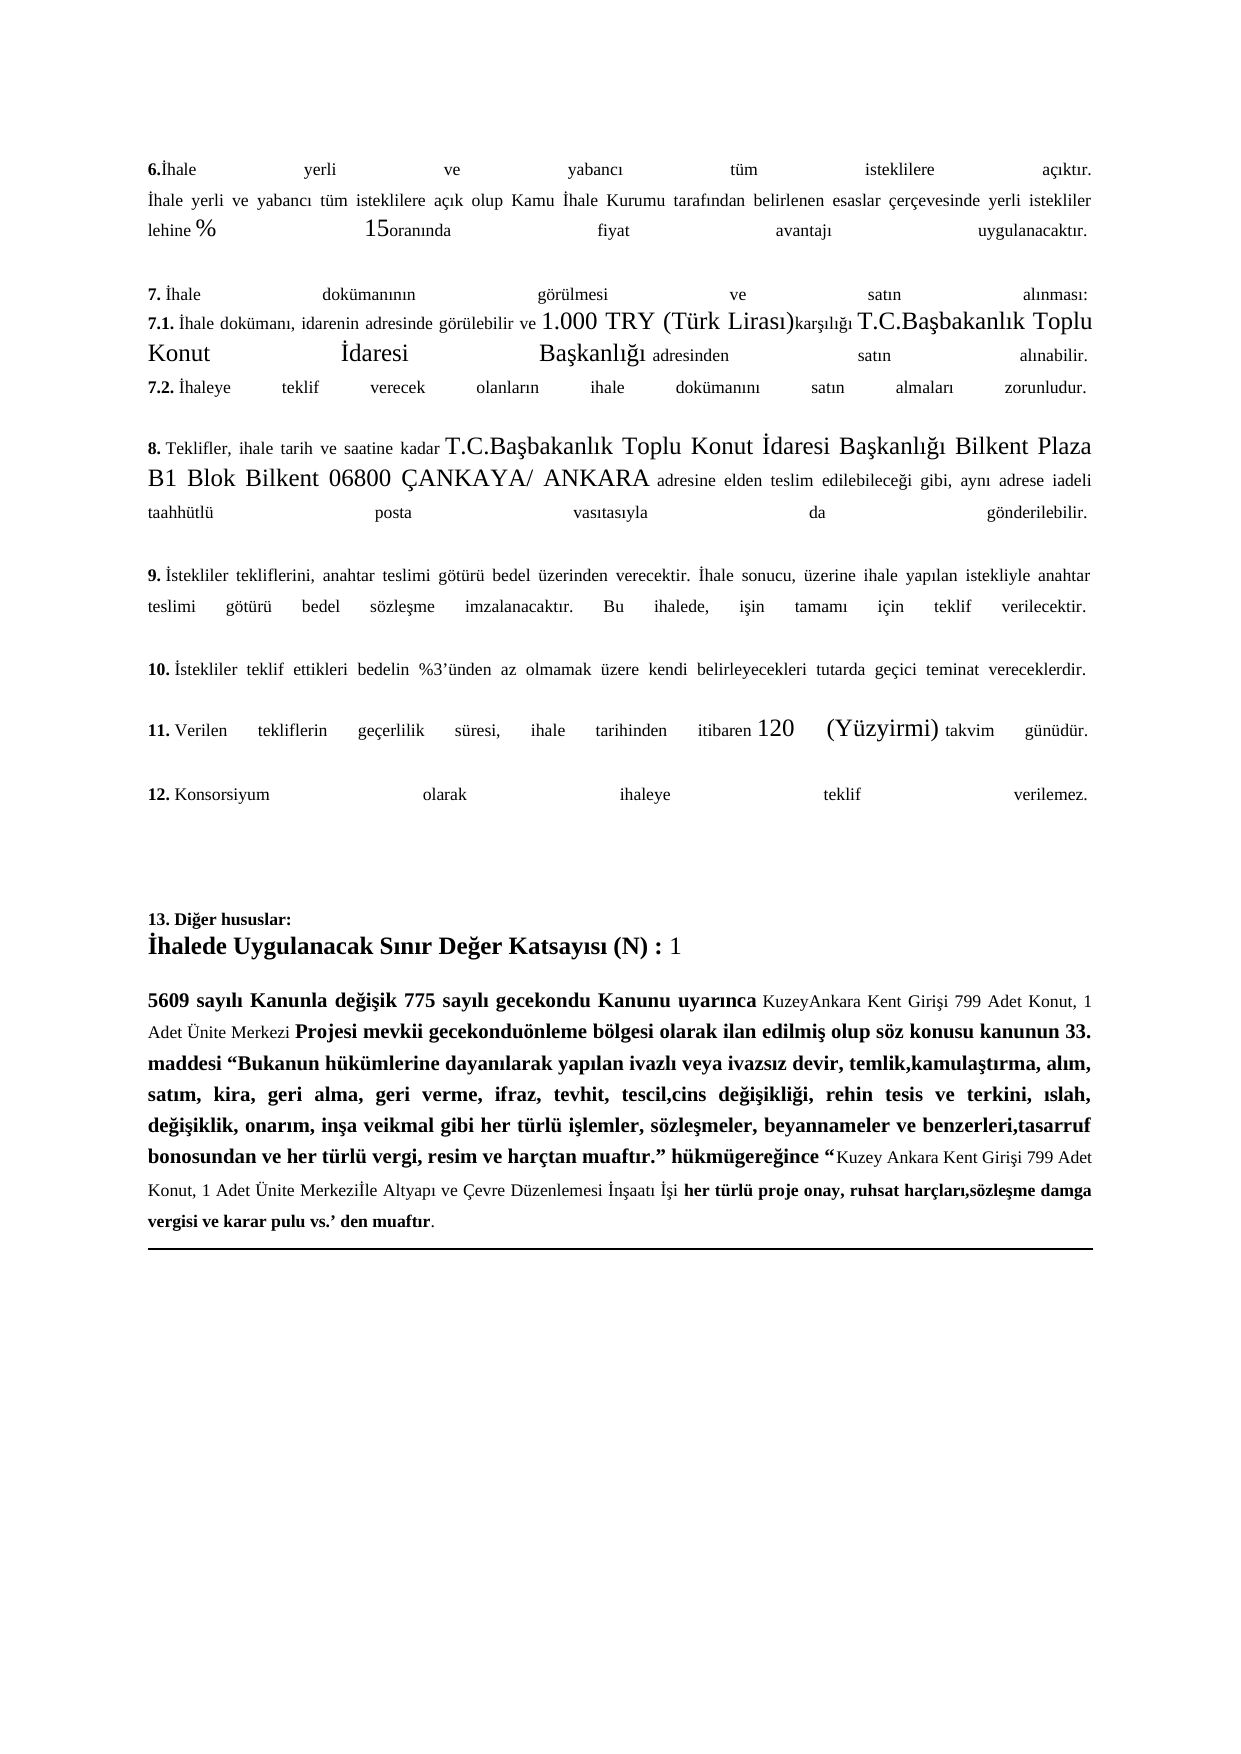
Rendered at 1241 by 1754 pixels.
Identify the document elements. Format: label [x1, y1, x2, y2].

table_header [148, 148, 1093, 1248]
